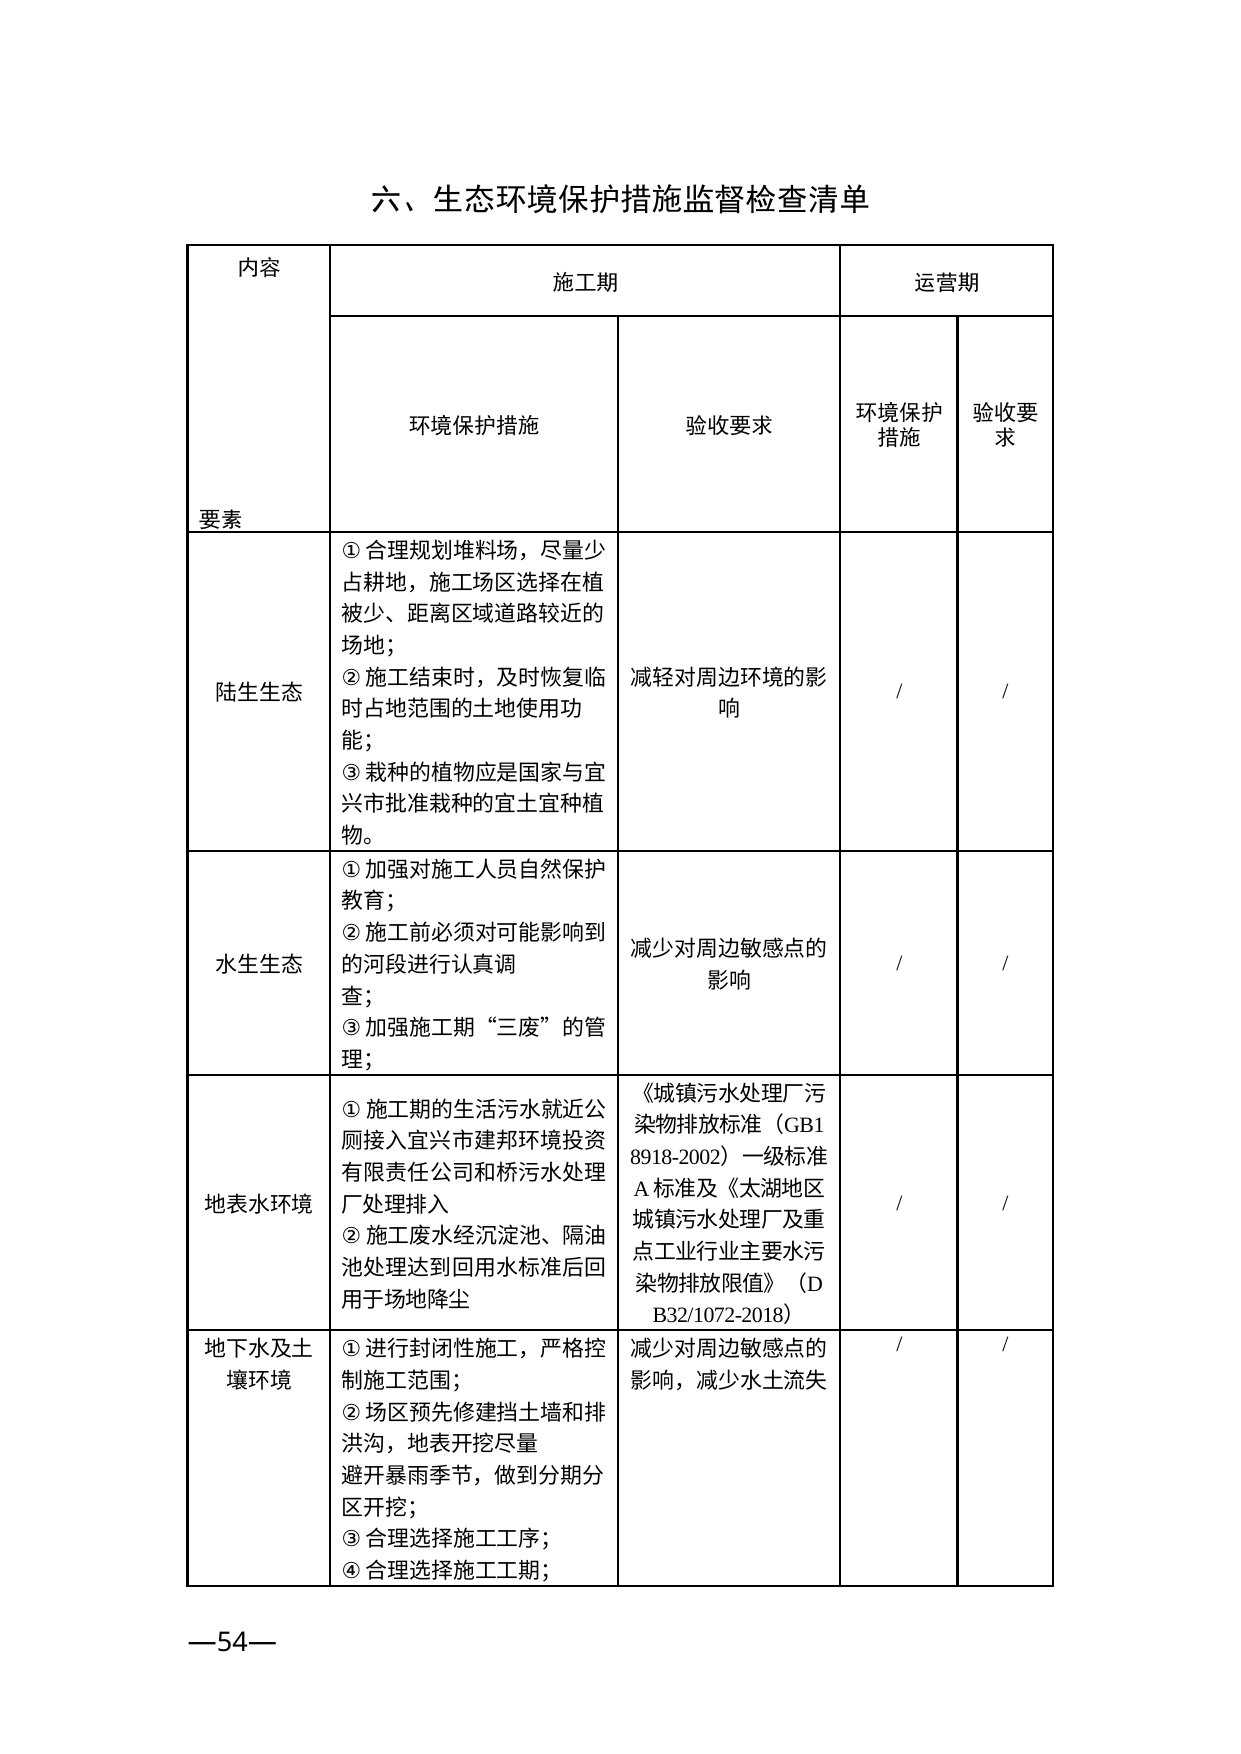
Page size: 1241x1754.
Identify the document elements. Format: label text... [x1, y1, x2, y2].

table_cell ①加强对施工人员自然保护教育； ②施工前必须对可能影响到的河段进行认真调 查； ③加强施工期“三废”的管理； [331, 852, 617, 1074]
table_cell 验收要求 [959, 317, 1052, 531]
table_cell 环境保护措施 [331, 317, 617, 531]
table_cell / [959, 852, 1052, 1074]
table_cell ①施工期的生活污水就近公厕接入宜兴市建邦环境投资有限责任公司和桥污水处理厂处理排入 ②施工废水经沉淀池、隔油池处理达到回用水标准后回用于场地降尘 [331, 1076, 617, 1329]
table_cell 地表水环境 [189, 1076, 329, 1329]
table_cell / [841, 1331, 956, 1585]
table_cell 减少对周边敏感点的 影响 [619, 852, 839, 1074]
table_cell 水生生态 [189, 852, 329, 1074]
table_cell 《城镇污水处理厂污染物排放标准（GB18918-2002）一级标准A标准及《太湖地区城镇污水处理厂及重点工业行业主要水污染物排放限值》（DB32/1072-2018） [619, 1076, 839, 1329]
table_cell / [841, 1076, 956, 1329]
table_cell ①合理规划堆料场，尽量少占耕地，施工场区选择在植被少、距离区域道路较近的场地； ②施工结束时，及时恢复临时占地范围的土地使用功能； ③栽种的植物应是国家与宜兴市批准栽种的宜土宜种植物。 [331, 533, 617, 850]
table_cell 地下水及土壤环境 [189, 1331, 329, 1585]
table_header 施工期 [331, 246, 839, 315]
table_cell / [959, 1076, 1052, 1329]
table_cell 陆生生态 [189, 533, 329, 850]
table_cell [331, 1331, 617, 1585]
text 六、生态环境保护措施监督检查清单 [187, 179, 1053, 215]
table_cell 验收要求 [619, 317, 839, 531]
table_cell / [841, 533, 956, 850]
table_header 运营期 [841, 246, 1052, 315]
table_cell 减少对周边敏感点的 影响，减少水土流失 [619, 1331, 839, 1585]
table_cell / [841, 852, 956, 1074]
table_cell 环境保护措施 [841, 317, 956, 531]
table_cell / [959, 1331, 1052, 1585]
table_header 内容 要素 [189, 246, 329, 531]
table_cell / [959, 533, 1052, 850]
table_cell 减轻对周边环境的影 响 [619, 533, 839, 850]
